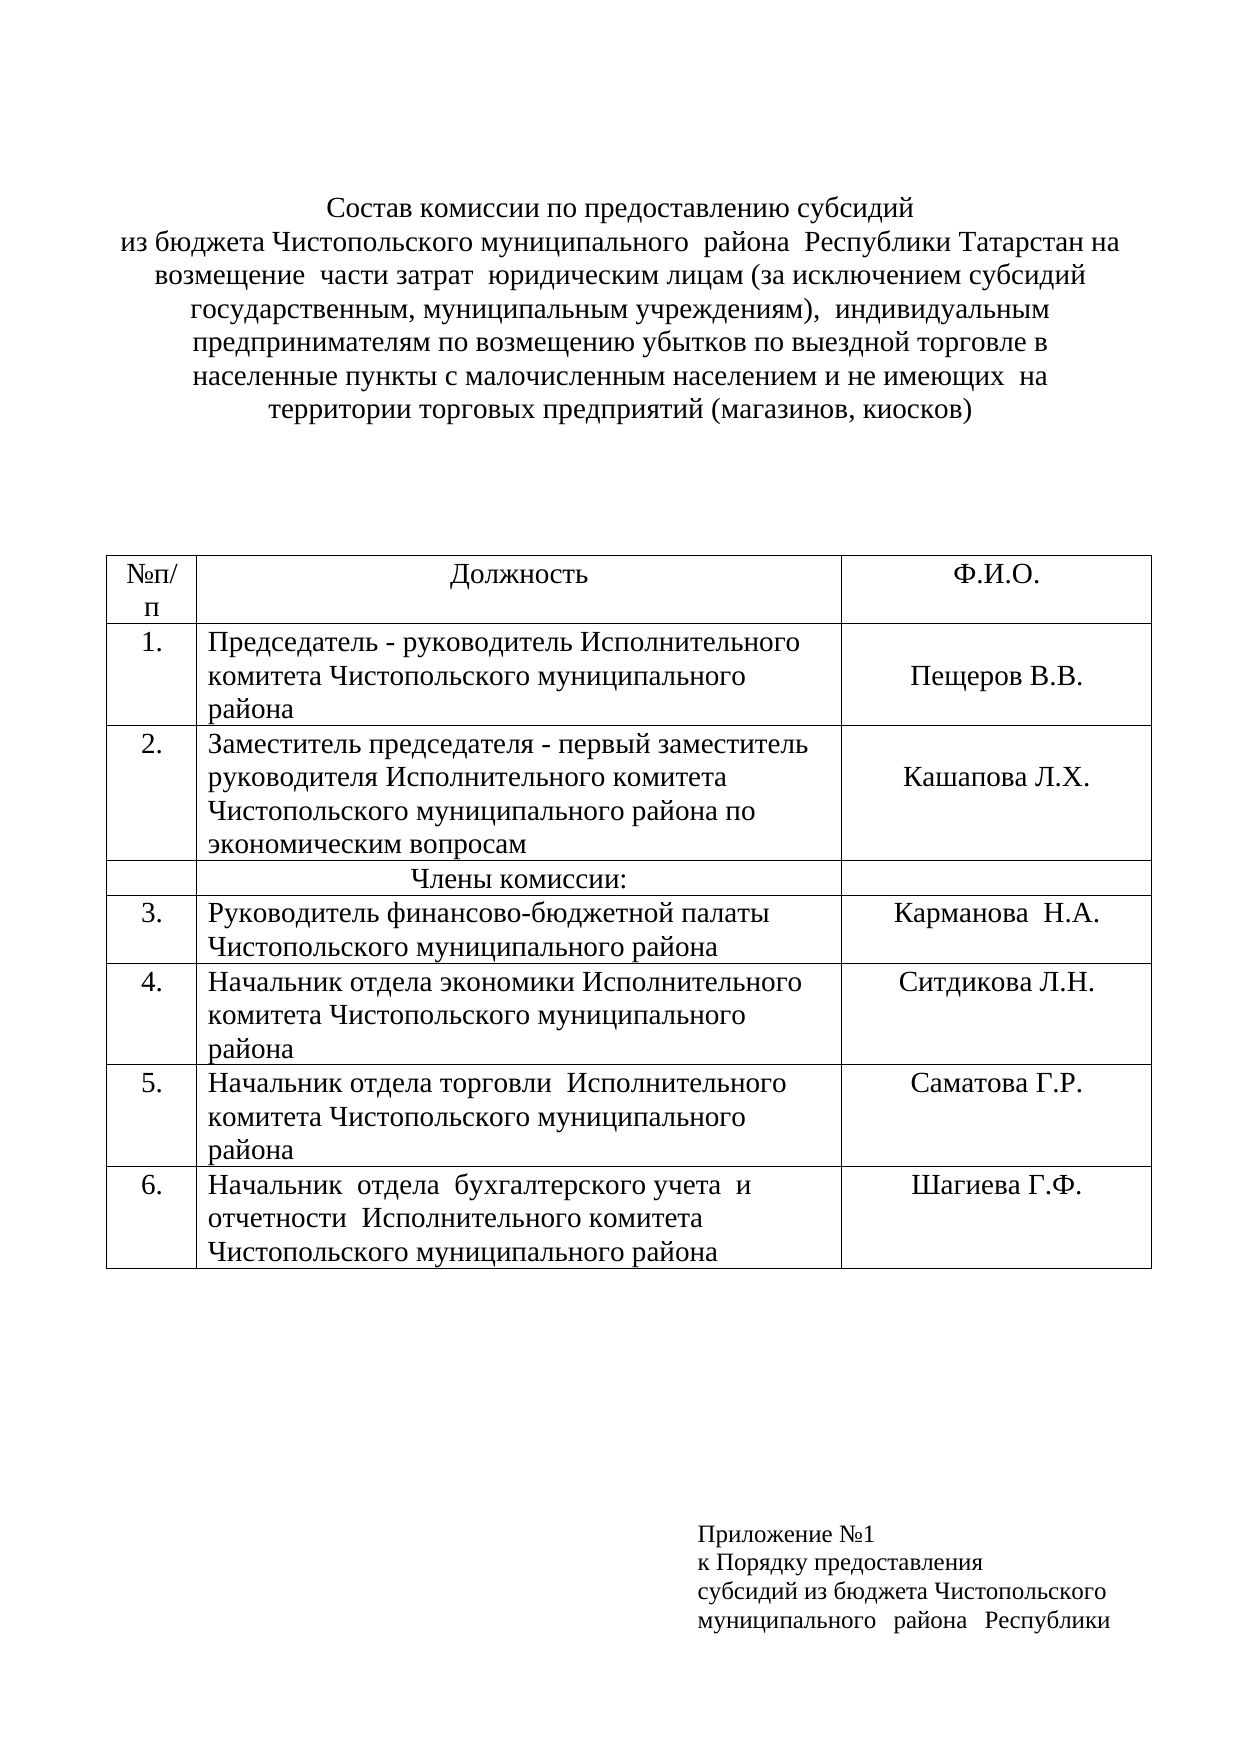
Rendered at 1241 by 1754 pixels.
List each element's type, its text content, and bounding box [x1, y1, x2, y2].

text Состав комиссии по предоставлению субсидий [118, 190, 1122, 224]
table_cell Начальник отдела экономики Исполнительного комитета Чистопольского муниципального района [197, 964, 841, 1064]
table_cell Члены комиссии: [197, 861, 841, 894]
table_cell Пещеров В.В. [842, 624, 1151, 725]
table_cell 3. [107, 896, 196, 963]
table_cell [107, 861, 196, 894]
table_cell 6. [107, 1167, 196, 1268]
table_cell Заместитель председателя - первый заместитель руководителя Исполнительного комитета Чистопольского муниципального района по экономическим вопросам [197, 726, 841, 860]
table_cell Начальник отдела бухгалтерского учета и отчетности Исполнительного комитета Чистопольского муниципального района [197, 1167, 841, 1268]
text из бюджета Чистопольского муниципального района Республики Татарстан на возмещение части затрат юридическим лицам (за исключением субсидий государственным, муниципальным учреждениям), индивидуальным предпринимателям по возмещению убытков по выездной торговле в населенные пункты с малочисленным населением и не имеющих на территории торговых предприятий (магазинов, киосков) [118, 224, 1122, 425]
table_cell Начальник отдела торговли Исполнительного комитета Чистопольского муниципального района [197, 1065, 841, 1166]
table_cell Саматова Г.Р. [842, 1065, 1151, 1166]
table_cell 4. [107, 964, 196, 1064]
table_cell 2. [107, 726, 196, 860]
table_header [636, 1519, 1122, 1636]
table_cell Ситдикова Л.Н. [842, 964, 1151, 1064]
table_cell Руководитель финансово-бюджетной палаты Чистопольского муниципального района [197, 896, 841, 963]
table_header Должность [197, 556, 841, 623]
table_cell 5. [107, 1065, 196, 1166]
table_cell Карманова Н.А. [842, 896, 1151, 963]
table_cell [842, 861, 1151, 894]
table_cell Председатель - руководитель Исполнительного комитета Чистопольского муниципального района [197, 624, 841, 725]
table_cell 1. [107, 624, 196, 725]
table_cell Кашапова Л.Х. [842, 726, 1151, 860]
table_cell Шагиева Г.Ф. [842, 1167, 1151, 1268]
table_header Ф.И.О. [842, 556, 1151, 623]
table_header №п/п [107, 556, 196, 623]
